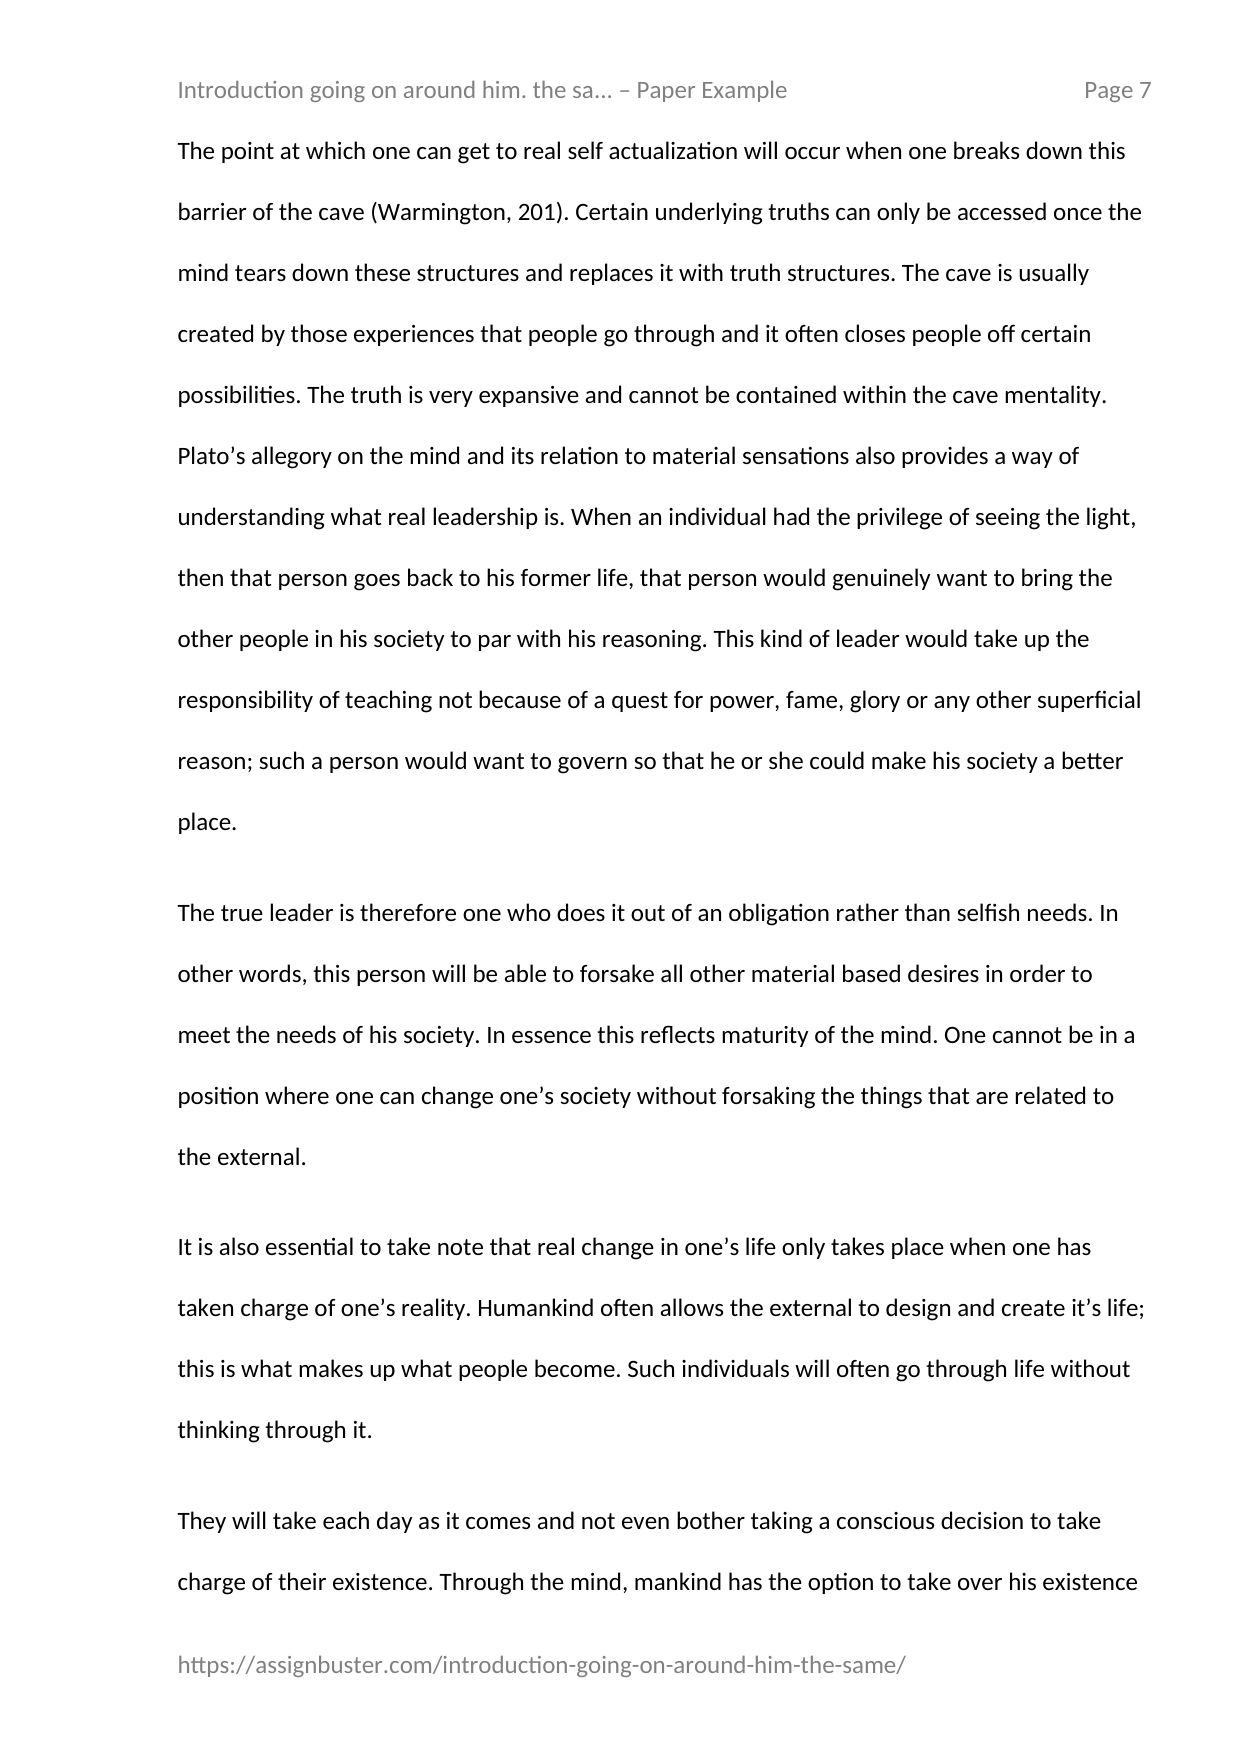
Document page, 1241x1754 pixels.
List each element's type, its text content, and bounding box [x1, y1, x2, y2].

text It is also essential to take note that real change in one’s life only takes place when one has taken charge of one’s reality. Humankind often allows the external to design and create it’s life; this is what makes up what people become. Such individuals will often go through life without thinking through it. [177, 1231, 1152, 1445]
text The true leader is therefore one who does it out of an obligation rather than selfish needs. In other words, this person will be able to forsake all other material based desires in order to meet the needs of his society. In essence this reflects maturity of the mind. One cannot be in a position where one can change one’s society without forsaking the things that are related to the external. [177, 897, 1152, 1171]
text The point at which one can get to real self actualization will occur when one breaks down this barrier of the cave (Warmington, 201). Certain underlying truths can only be accessed once the mind tears down these structures and replaces it with truth structures. The cave is usually created by those experiences that people go through and it often closes people off certain possibilities. The truth is very expansive and cannot be contained within the cave mentality. Plato’s allegory on the mind and its relation to material sensations also provides a way of understanding what real leadership is. When an individual had the privilege of seeing the light, then that person goes back to his former life, that person would genuinely want to bring the other people in his society to par with his reasoning. This kind of leader would take up the responsibility of teaching not because of a quest for power, fame, glory or any other superficial reason; such a person would want to govern so that he or she could make his society a better place. [177, 135, 1152, 837]
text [177, 1505, 1152, 1597]
